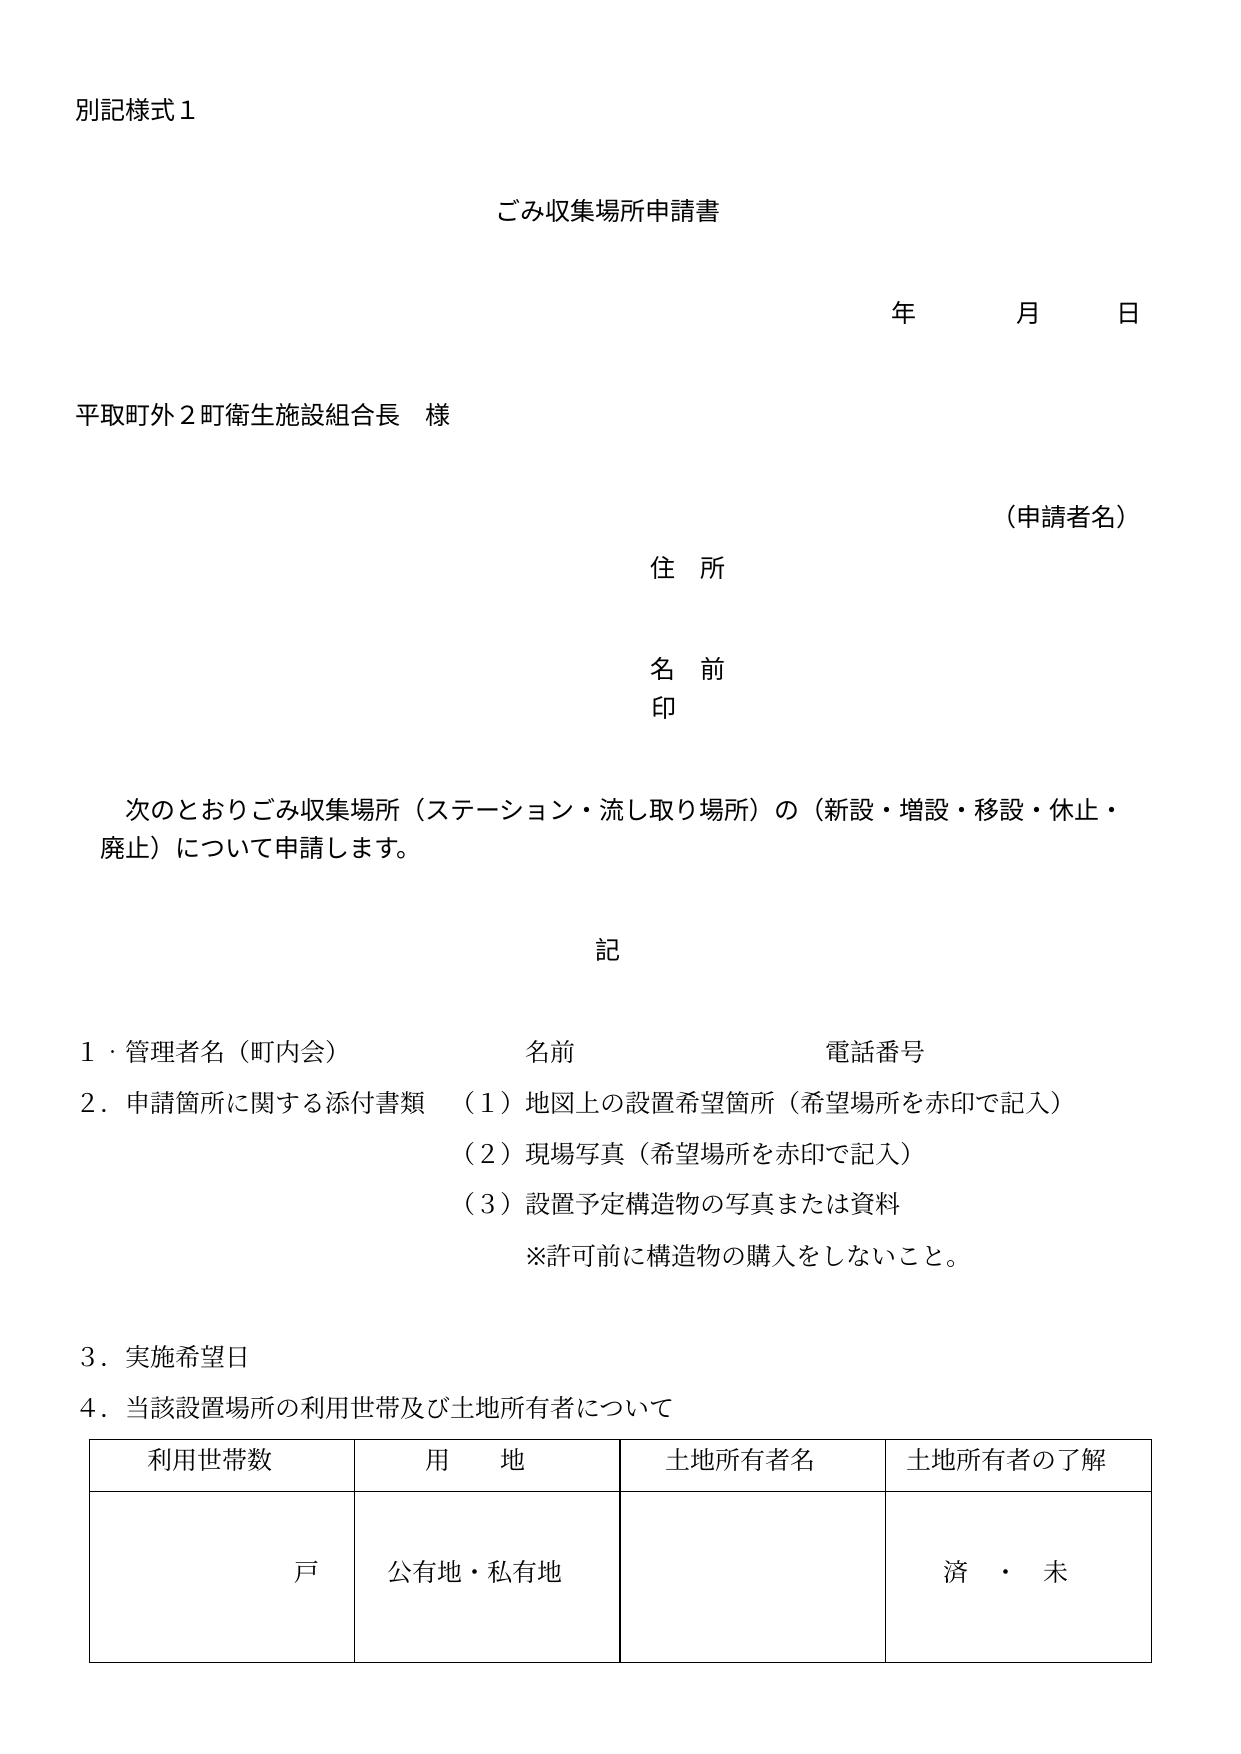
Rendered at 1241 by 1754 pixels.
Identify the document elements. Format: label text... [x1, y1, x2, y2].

text ２．申請箇所に関する添付書類 （１）地図上の設置希望箇所（希望場所を赤印で記入） [75, 1083, 1141, 1120]
subtitle 記 [75, 930, 1141, 967]
text 名 前 印 [650, 649, 1141, 725]
table_cell 済 ・ 未 [886, 1492, 1151, 1662]
text 次のとおりごみ収集場所（ステーション・流し取り場所）の（新設・増設・移設・休止・廃止）について申請します。 [100, 789, 1141, 866]
text ４．当該設置場所の利用世帯及び土地所有者について [75, 1388, 1141, 1426]
text 住 所 [650, 547, 1141, 585]
text （２）現場写真（希望場所を赤印で記入） [75, 1133, 1141, 1171]
text 平取町外２町衛生施設組合長 様 [75, 395, 1141, 432]
text 別記様式１ [75, 89, 1141, 127]
text １．管理者名（町内会） 名前 電話番号 [75, 1032, 1141, 1069]
table_cell [621, 1492, 885, 1662]
text 年 月 日 [75, 293, 1141, 331]
table_cell 公有地・私有地 [355, 1492, 619, 1662]
table_header 土地所有者名 [621, 1440, 885, 1491]
text （申請者名） [75, 497, 1141, 534]
table_header 用 地 [355, 1440, 619, 1491]
text ※許可前に構造物の購入をしないこと。 [76, 1235, 1141, 1273]
table_header 利用世帯数 [90, 1440, 354, 1491]
table_cell 戸 [90, 1492, 354, 1662]
table_header 土地所有者の了解 [886, 1440, 1151, 1491]
text ３．実施希望日 [75, 1337, 1141, 1375]
text （３）設置予定構造物の写真または資料 [75, 1184, 1141, 1222]
text ごみ収集場所申請書 [75, 191, 1141, 229]
